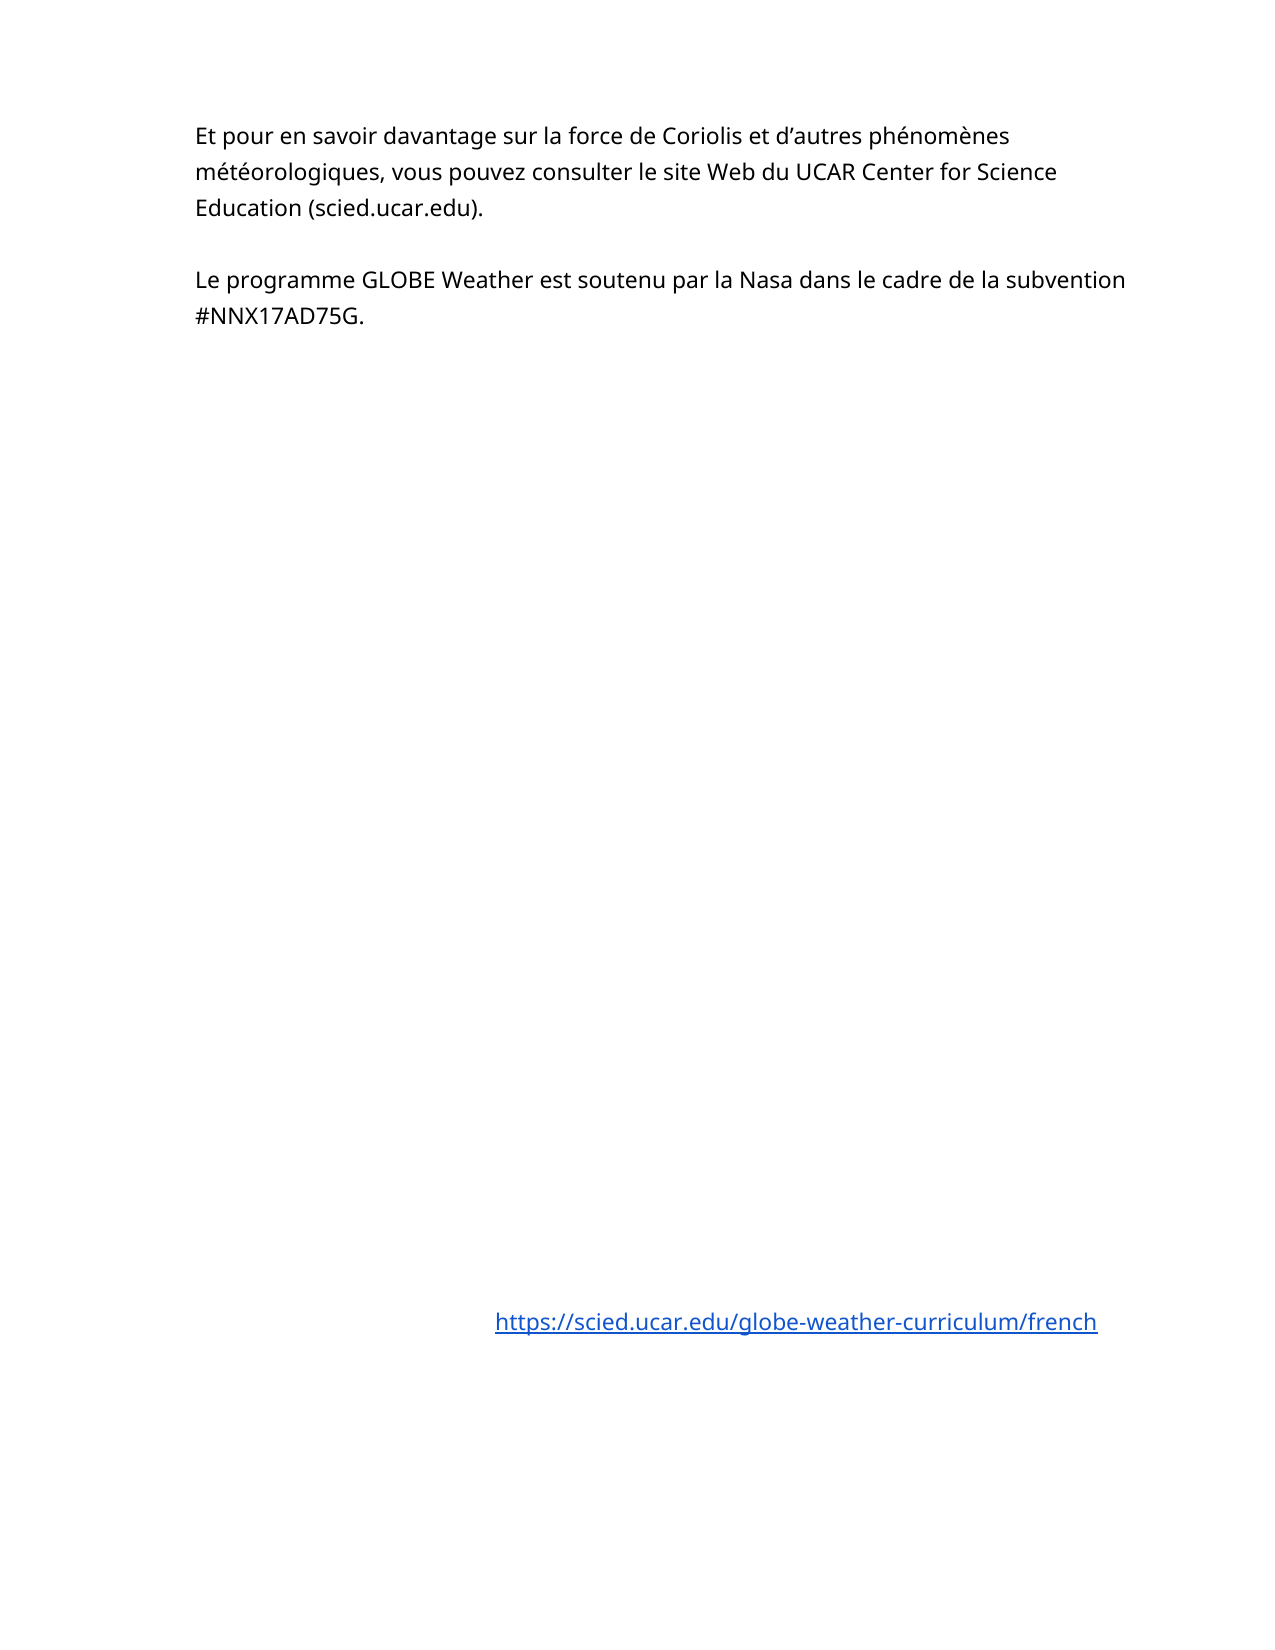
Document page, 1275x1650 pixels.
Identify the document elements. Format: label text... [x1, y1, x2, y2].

text Le programme GLOBE Weather est soutenu par la Nasa dans le cadre de la subvention #NNX17AD75G. [195, 264, 1155, 331]
text Et pour en savoir davantage sur la force de Coriolis et d’autres phénomènes météorologiques, vous pouvez consulter le site Web du UCAR Center for Science Education (scied.ucar.edu). [195, 120, 1155, 223]
text https://scied.ucar.edu/globe-weather-curriculum/french [495, 1306, 1155, 1337]
